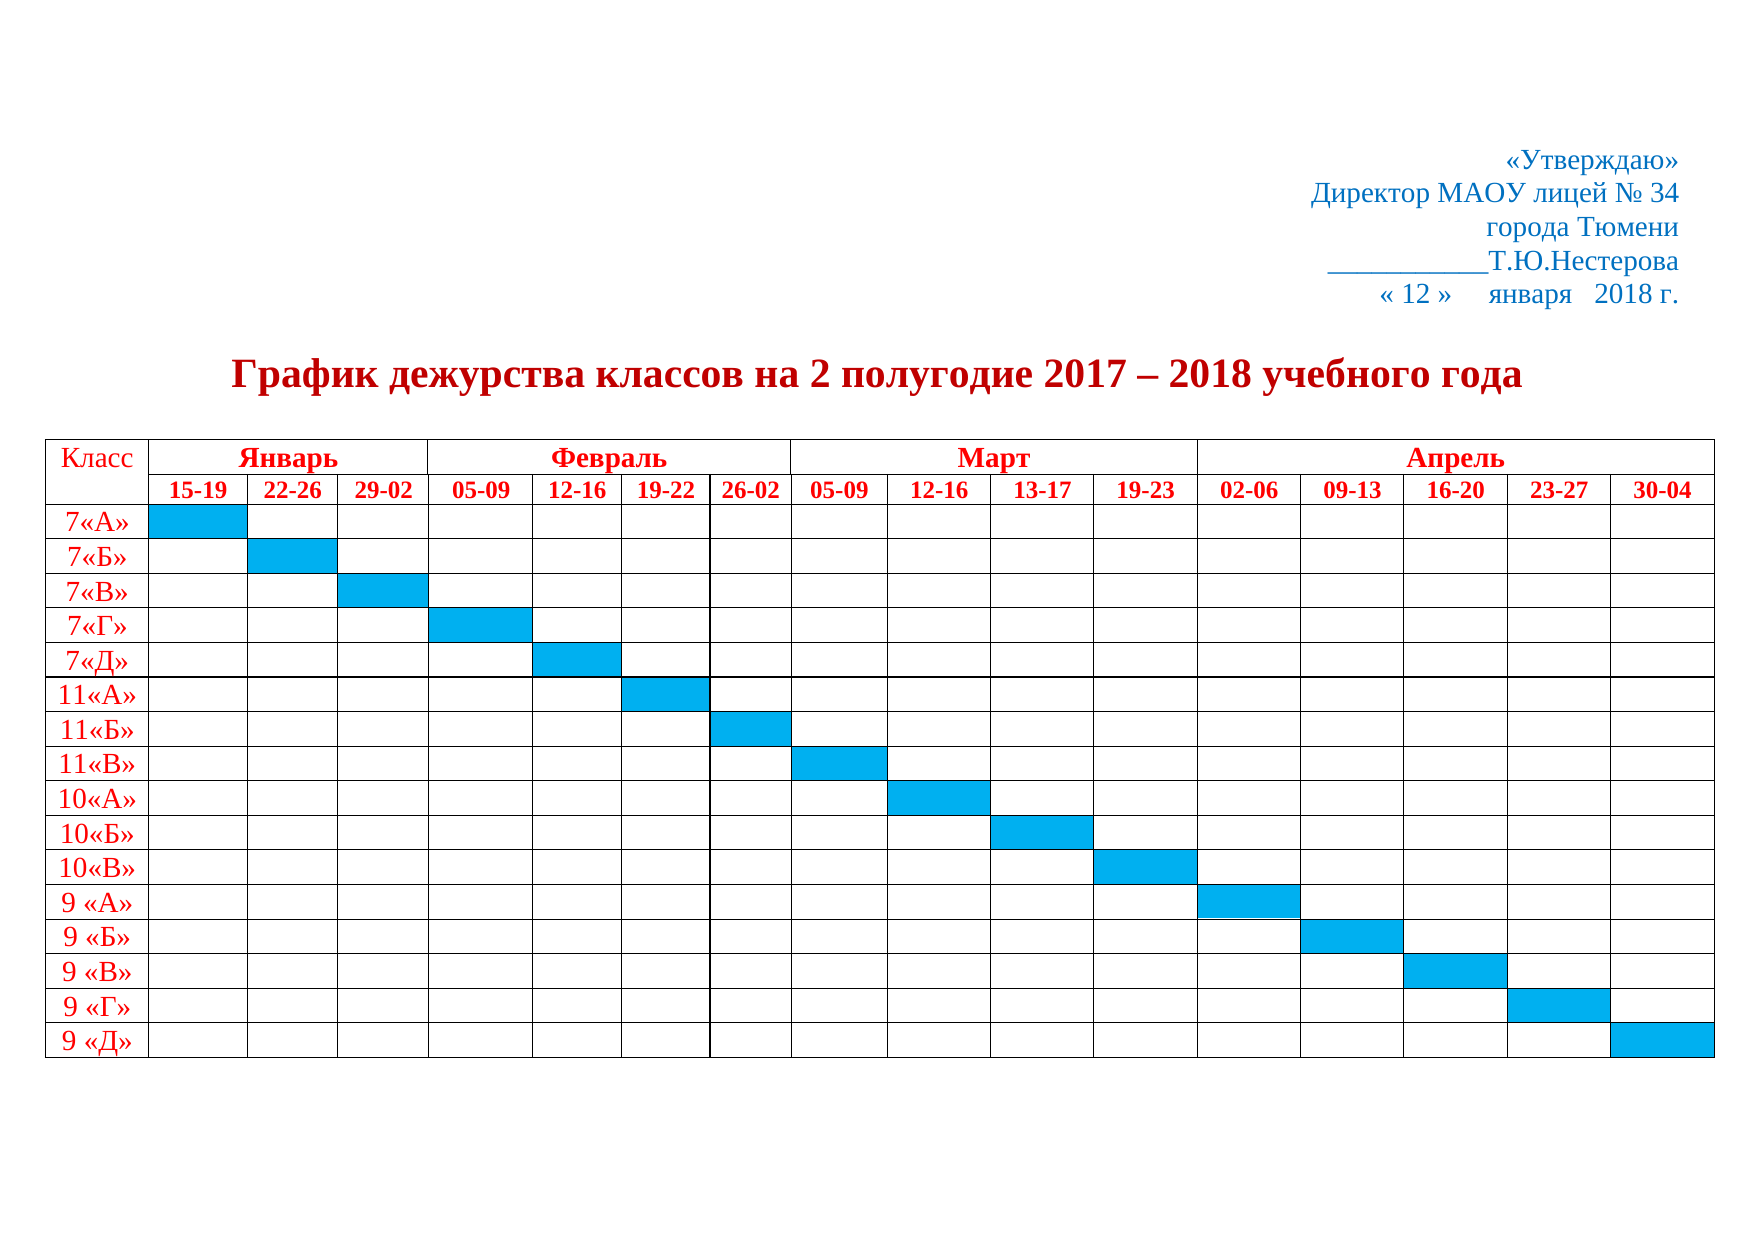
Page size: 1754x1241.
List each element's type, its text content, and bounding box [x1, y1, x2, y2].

table_cell [792, 643, 887, 676]
table_cell [888, 747, 990, 780]
table_cell [533, 850, 621, 884]
table_cell [338, 850, 428, 884]
table_cell 9 «Б» [46, 920, 148, 953]
table_cell [888, 712, 990, 746]
table_cell [338, 1023, 428, 1057]
table_cell 9 «В» [46, 954, 148, 988]
table_cell [248, 608, 337, 642]
table_cell 7«Д» [46, 643, 148, 676]
table_cell [429, 608, 532, 642]
table_cell [149, 989, 247, 1022]
table_cell [248, 816, 337, 849]
table_cell [1611, 574, 1714, 607]
table_cell [149, 712, 247, 746]
table_cell 9 «Д» [46, 1023, 148, 1057]
table_cell [792, 505, 887, 538]
table_cell 05-09 [792, 475, 887, 503]
table_cell [1198, 574, 1300, 607]
table_cell [533, 505, 621, 538]
table_cell [711, 747, 791, 780]
table_cell [1404, 850, 1507, 884]
table_cell [533, 989, 621, 1022]
table_cell [1508, 678, 1610, 711]
table_cell [248, 574, 337, 607]
table_cell [533, 643, 621, 676]
table_cell [1301, 505, 1403, 538]
table_header Февраль [428, 440, 790, 474]
table_cell [888, 539, 990, 573]
table_cell [1094, 816, 1197, 849]
table_cell [429, 747, 532, 780]
table_cell [248, 781, 337, 815]
table_cell [888, 643, 990, 676]
table_cell [1094, 920, 1197, 953]
table_cell [1094, 850, 1197, 884]
table_cell [1611, 608, 1714, 642]
table_cell [429, 712, 532, 746]
table_cell [991, 816, 1093, 849]
table_cell [622, 539, 709, 573]
table_cell [711, 608, 791, 642]
table_cell [1094, 747, 1197, 780]
table_cell [711, 885, 791, 918]
table_cell [1508, 539, 1610, 573]
table_cell [622, 850, 709, 884]
table_cell 26-02 [711, 475, 791, 503]
table_cell [1611, 678, 1714, 711]
table_cell [711, 678, 791, 711]
table_cell [429, 954, 532, 988]
table_cell 19-22 [622, 475, 709, 503]
table_cell [1301, 712, 1403, 746]
table_cell [1404, 920, 1507, 953]
table_cell [1611, 816, 1714, 849]
table_cell [248, 678, 337, 711]
table_cell 10«В» [46, 850, 148, 884]
table_cell [991, 1023, 1093, 1057]
table_cell [248, 989, 337, 1022]
table_cell [1404, 989, 1507, 1022]
table_cell [1508, 885, 1610, 918]
table_cell 15-19 [149, 475, 247, 503]
table_cell [1611, 747, 1714, 780]
table_cell 11«В» [46, 747, 148, 780]
table_cell [622, 989, 709, 1022]
table_cell 22-26 [248, 475, 337, 503]
table_cell [622, 954, 709, 988]
table_cell [1611, 539, 1714, 573]
table_cell [1198, 712, 1300, 746]
table_cell [888, 954, 990, 988]
table_cell [711, 781, 791, 815]
text «Утверждаю» [75, 142, 1679, 176]
table_cell 02-06 [1198, 475, 1300, 503]
table_cell [533, 816, 621, 849]
table_cell [429, 920, 532, 953]
table_cell [1508, 989, 1610, 1022]
table_cell [429, 816, 532, 849]
table_cell [248, 954, 337, 988]
table_cell [991, 608, 1093, 642]
table_cell [1508, 747, 1610, 780]
table_cell [1301, 1023, 1403, 1057]
table_cell [149, 747, 247, 780]
table_cell [1611, 1023, 1714, 1057]
table_cell [792, 781, 887, 815]
table_cell [1301, 608, 1403, 642]
table_cell [533, 574, 621, 607]
table_cell 9 «А» [46, 885, 148, 918]
table_cell [1508, 608, 1610, 642]
table_cell [149, 1023, 247, 1057]
table_cell [888, 885, 990, 918]
table_cell [1611, 920, 1714, 953]
table_cell [149, 574, 247, 607]
table_cell [1198, 505, 1300, 538]
table_cell [888, 989, 990, 1022]
table_cell [1198, 885, 1300, 918]
table_cell [1094, 539, 1197, 573]
table_cell [1404, 816, 1507, 849]
table_cell [1198, 539, 1300, 573]
table_cell [1094, 1023, 1197, 1057]
table_cell [792, 608, 887, 642]
table_cell [622, 712, 709, 746]
table_cell 09-13 [1301, 475, 1403, 503]
table_cell [1508, 816, 1610, 849]
table_cell [792, 885, 887, 918]
table_cell 7«А» [46, 505, 148, 538]
table_cell [1301, 781, 1403, 815]
table_cell [711, 816, 791, 849]
table_cell [1198, 850, 1300, 884]
table_cell [1404, 678, 1507, 711]
text Директор МАОУ лицей № 34 [75, 176, 1679, 209]
table_cell [338, 816, 428, 849]
table_cell [1198, 678, 1300, 711]
table_cell [338, 678, 428, 711]
table_cell [1301, 885, 1403, 918]
table_cell [429, 505, 532, 538]
table_cell [149, 816, 247, 849]
table_cell [888, 816, 990, 849]
table_cell [888, 678, 990, 711]
table_cell [1094, 954, 1197, 988]
table_cell [991, 678, 1093, 711]
table_cell [622, 574, 709, 607]
table_cell [1508, 781, 1610, 815]
table_cell [533, 678, 621, 711]
table_cell [991, 643, 1093, 676]
table_cell [622, 678, 709, 711]
table_cell [429, 885, 532, 918]
table_cell [1404, 539, 1507, 573]
table_cell [1198, 1023, 1300, 1057]
table_cell [622, 747, 709, 780]
table_cell [338, 574, 428, 607]
table_header Март [791, 440, 1197, 474]
table_cell [429, 678, 532, 711]
table_cell [1611, 781, 1714, 815]
table_cell [711, 954, 791, 988]
table_cell [338, 885, 428, 918]
table_cell [711, 850, 791, 884]
table_cell [1611, 712, 1714, 746]
table_cell [429, 1023, 532, 1057]
table_cell [1198, 989, 1300, 1022]
table_cell [1404, 747, 1507, 780]
table_cell [533, 539, 621, 573]
table_cell [991, 747, 1093, 780]
table_cell [1094, 608, 1197, 642]
table_cell [622, 781, 709, 815]
table_cell [622, 1023, 709, 1057]
table_cell [792, 1023, 887, 1057]
table_cell 10«А» [46, 781, 148, 815]
table_cell [1611, 989, 1714, 1022]
table_cell [429, 850, 532, 884]
table_cell [338, 989, 428, 1022]
table_cell [711, 712, 791, 746]
table_cell [888, 505, 990, 538]
table_cell [792, 954, 887, 988]
text ___________Т.Ю.Нестерова [75, 243, 1679, 276]
table_cell [1094, 643, 1197, 676]
table_cell [1611, 885, 1714, 918]
table_cell 11«Б» [46, 712, 148, 746]
table_cell [533, 781, 621, 815]
table_cell 12-16 [533, 475, 621, 503]
table_cell [338, 747, 428, 780]
table_cell 30-04 [1611, 475, 1714, 503]
table_cell [991, 885, 1093, 918]
table_cell 13-17 [991, 475, 1093, 503]
table_cell [1404, 643, 1507, 676]
table_cell [248, 505, 337, 538]
table_cell [1301, 678, 1403, 711]
table_cell [711, 505, 791, 538]
table_cell 7«В» [46, 574, 148, 607]
table_cell [1094, 678, 1197, 711]
table_cell [1611, 505, 1714, 538]
table_cell [711, 643, 791, 676]
table_cell 7«Б» [46, 539, 148, 573]
table_header Класс [46, 440, 148, 503]
table_cell [338, 643, 428, 676]
table_cell [149, 643, 247, 676]
table_cell [338, 712, 428, 746]
table_cell [888, 1023, 990, 1057]
table_cell [888, 781, 990, 815]
table_cell [1198, 781, 1300, 815]
table_cell 16-20 [1404, 475, 1507, 503]
table_cell [338, 954, 428, 988]
table_cell [1404, 505, 1507, 538]
table_cell [1404, 1023, 1507, 1057]
table_cell [248, 712, 337, 746]
table_cell [248, 747, 337, 780]
table_cell [1508, 954, 1610, 988]
table_cell [533, 954, 621, 988]
table_cell [622, 816, 709, 849]
table_cell [149, 850, 247, 884]
table_cell [1508, 1023, 1610, 1057]
table_cell 9 «Г» [46, 989, 148, 1022]
table_cell [1508, 643, 1610, 676]
table_cell [792, 816, 887, 849]
table_cell [622, 885, 709, 918]
table_cell [792, 920, 887, 953]
table_cell [338, 539, 428, 573]
table_cell [1301, 539, 1403, 573]
table_cell [622, 505, 709, 538]
table_cell [1301, 920, 1403, 953]
table_cell [622, 920, 709, 953]
table_cell [1301, 850, 1403, 884]
table_cell [248, 885, 337, 918]
table_cell [149, 954, 247, 988]
table_cell [1508, 505, 1610, 538]
table_cell [1611, 850, 1714, 884]
table_cell [888, 920, 990, 953]
table_cell [248, 920, 337, 953]
table_cell [711, 539, 791, 573]
table_cell [429, 643, 532, 676]
table_cell 19-23 [1094, 475, 1197, 503]
table_cell [338, 505, 428, 538]
table_cell [149, 608, 247, 642]
table_cell [338, 781, 428, 815]
table_cell [1404, 781, 1507, 815]
table_cell 11«А» [46, 678, 148, 711]
table_cell 05-09 [429, 475, 532, 503]
table_cell [149, 678, 247, 711]
table_cell [711, 574, 791, 607]
table_cell [149, 505, 247, 538]
table_cell [792, 539, 887, 573]
table_cell [792, 850, 887, 884]
table_cell [711, 1023, 791, 1057]
table_cell [1404, 954, 1507, 988]
table_cell [338, 920, 428, 953]
table_cell [429, 539, 532, 573]
table_cell [1404, 608, 1507, 642]
table_cell [533, 608, 621, 642]
table_cell [1094, 989, 1197, 1022]
table_cell [1301, 747, 1403, 780]
table_cell [622, 608, 709, 642]
table_cell [429, 574, 532, 607]
table_cell 7«Г» [46, 608, 148, 642]
table_cell [533, 747, 621, 780]
table_cell [1094, 574, 1197, 607]
table_cell [533, 712, 621, 746]
table_cell [1301, 954, 1403, 988]
table_cell [533, 1023, 621, 1057]
table_cell [792, 747, 887, 780]
table_cell [1198, 608, 1300, 642]
text города Тюмени [75, 209, 1679, 243]
table_cell [991, 920, 1093, 953]
table_cell [533, 885, 621, 918]
table_cell [622, 643, 709, 676]
table_cell [1611, 643, 1714, 676]
table_cell [1508, 850, 1610, 884]
table_cell 29-02 [338, 475, 428, 503]
table_cell [1508, 712, 1610, 746]
table_cell [149, 920, 247, 953]
table_cell [792, 712, 887, 746]
table_cell [1094, 781, 1197, 815]
table_cell [991, 989, 1093, 1022]
table_cell [991, 712, 1093, 746]
table_cell [991, 954, 1093, 988]
table_cell [149, 539, 247, 573]
table_cell [1611, 954, 1714, 988]
table_cell 23-27 [1508, 475, 1610, 503]
table_cell 10«Б» [46, 816, 148, 849]
table_cell [1404, 574, 1507, 607]
table_cell [711, 989, 791, 1022]
table_cell [1404, 885, 1507, 918]
table_cell [1094, 712, 1197, 746]
table_cell [429, 781, 532, 815]
table_cell [991, 539, 1093, 573]
text График дежурства классов на 2 полугодие 2017 – 2018 учебного года [75, 348, 1679, 396]
table_cell [792, 678, 887, 711]
table_cell [248, 850, 337, 884]
table_cell [888, 608, 990, 642]
table_cell [1198, 816, 1300, 849]
table_cell 12-16 [888, 475, 990, 503]
table_cell [1198, 643, 1300, 676]
table_cell [248, 539, 337, 573]
table_cell [888, 574, 990, 607]
table_cell [991, 505, 1093, 538]
table_cell [1508, 920, 1610, 953]
table_cell [711, 920, 791, 953]
table_cell [1198, 920, 1300, 953]
text « 12 » января 2018 г. [75, 276, 1679, 310]
table_cell [248, 1023, 337, 1057]
table_cell [1198, 954, 1300, 988]
table_header Апрель [1198, 440, 1714, 474]
table_cell [1301, 643, 1403, 676]
table_cell [792, 989, 887, 1022]
table_cell [888, 850, 990, 884]
table_cell [149, 885, 247, 918]
table_cell [429, 989, 532, 1022]
table_cell [991, 574, 1093, 607]
table_header Январь [149, 440, 427, 474]
table_cell [1198, 747, 1300, 780]
table_cell [149, 781, 247, 815]
table_cell [991, 850, 1093, 884]
table_cell [533, 920, 621, 953]
table_cell [1094, 885, 1197, 918]
table_cell [338, 608, 428, 642]
table_cell [1508, 574, 1610, 607]
table_cell [1301, 816, 1403, 849]
table_cell [248, 643, 337, 676]
table_cell [792, 574, 887, 607]
table_cell [991, 781, 1093, 815]
table_cell [1404, 712, 1507, 746]
table_cell [1094, 505, 1197, 538]
table_cell [1301, 574, 1403, 607]
table_cell [1301, 989, 1403, 1022]
